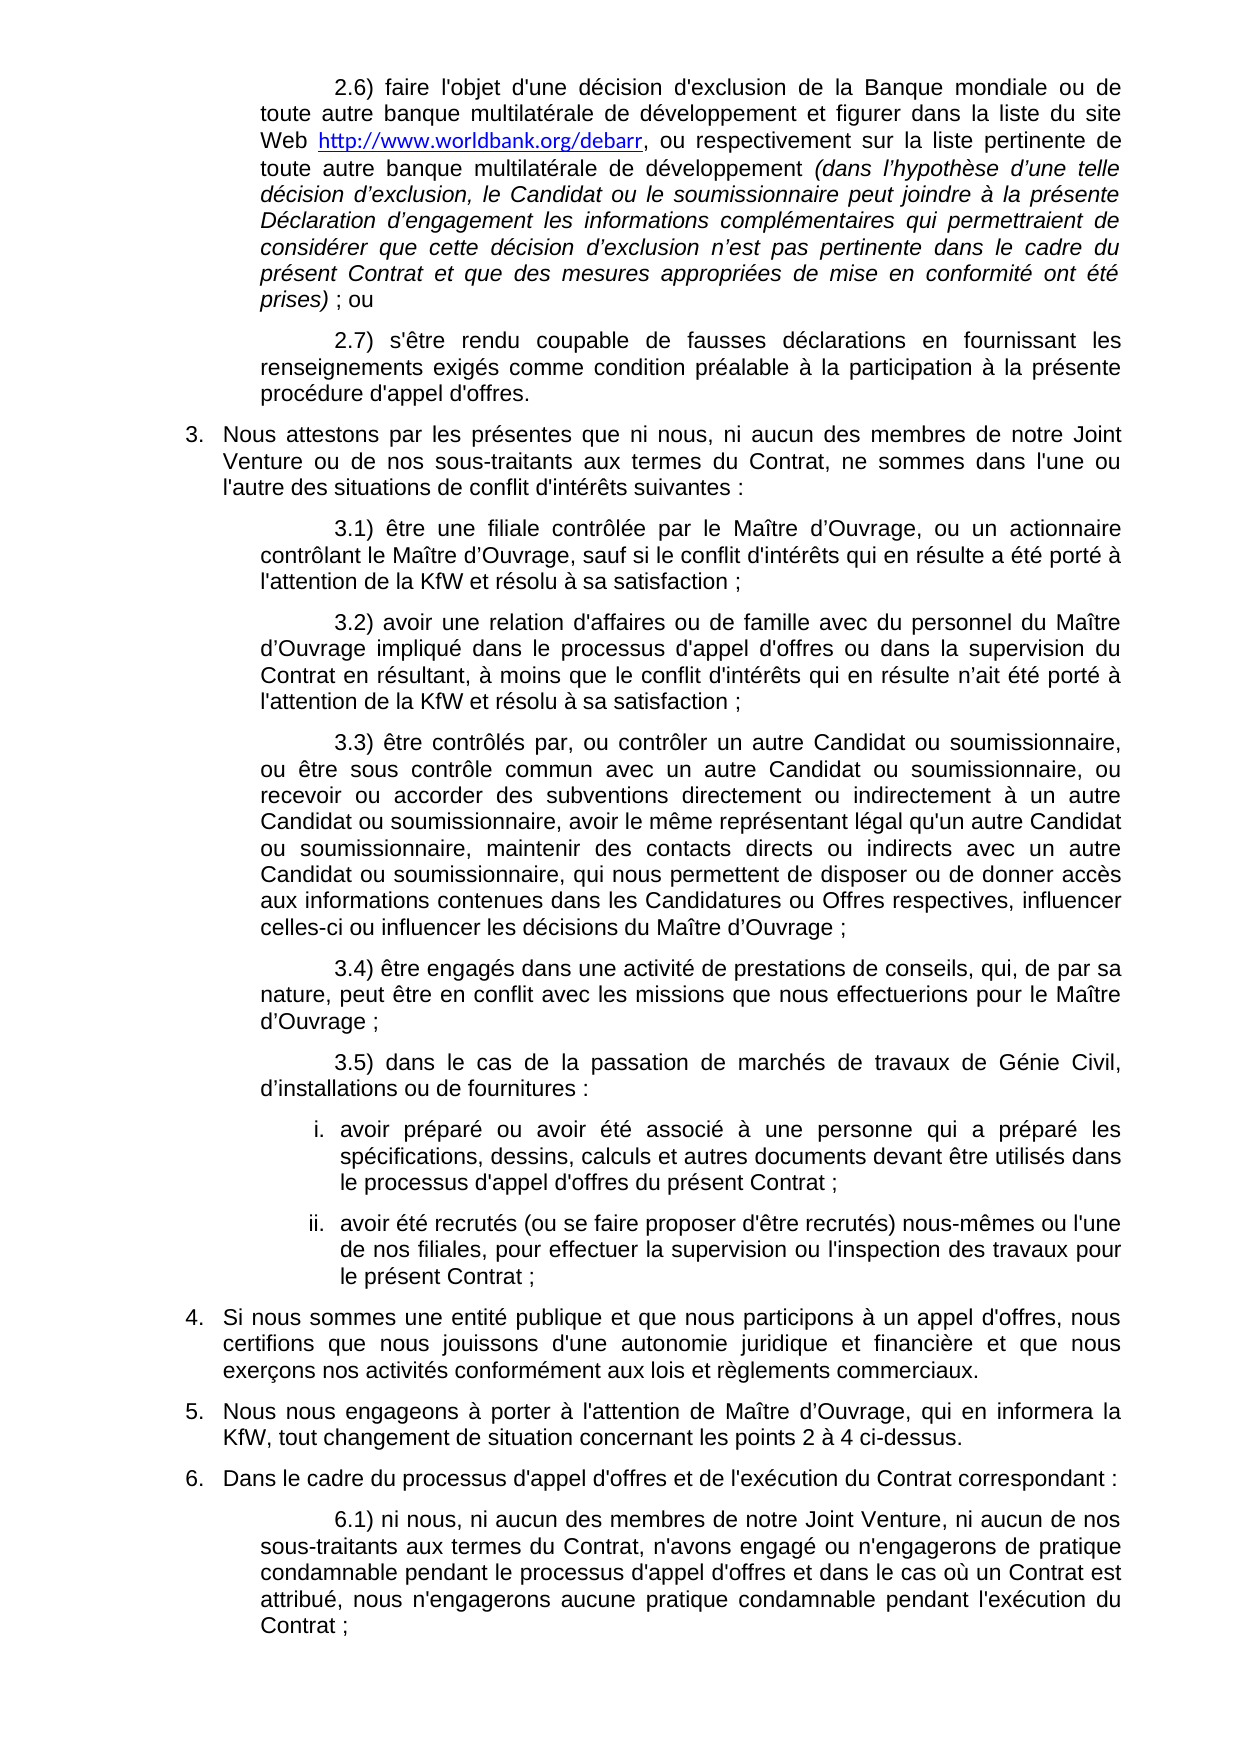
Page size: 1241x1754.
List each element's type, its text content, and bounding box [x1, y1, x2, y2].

list avoir préparé ou avoir été associé à une personne qui a préparé les spécifications, dessins, calculs et autres documents devant être utilisés dans le processus d'appel d'offres du présent Contrat ; [325, 1116, 1122, 1195]
text 3.3) être contrôlés par, ou contrôler un autre Candidat ou soumissionnaire, ou être sous contrôle commun avec un autre Candidat ou soumissionnaire, ou recevoir ou accorder des subventions directement ou indirectement à un autre Candidat ou soumissionnaire, avoir le même représentant légal qu'un autre Candidat ou soumissionnaire, maintenir des contacts directs ou indirects avec un autre Candidat ou soumissionnaire, qui nous permettent de disposer ou de donner accès aux informations contenues dans les Candidatures ou Offres respectives, influencer celles-ci ou influencer les décisions du Maître d’Ouvrage ; [260, 729, 1122, 940]
text 3.4) être engagés dans une activité de prestations de conseils, qui, de par sa nature, peut être en conflit avec les missions que nous effectuerions pour le Maître d’Ouvrage ; [260, 955, 1122, 1034]
text 2.7) s'être rendu coupable de fausses déclarations en fournissant les renseignements exigés comme condition préalable à la participation à la présente procédure d'appel d'offres. [260, 327, 1122, 407]
list Si nous sommes une entité publique et que nous participons à un appel d'offres, nous certifions que nous jouissons d'une autonomie juridique et financière et que nous exerçons nos activités conformément aux lois et règlements commerciaux. [185, 1304, 1122, 1383]
text 3.5) dans le cas de la passation de marchés de travaux de Génie Civil, d’installations ou de fournitures : [260, 1049, 1122, 1101]
list Dans le cadre du processus d'appel d'offres et de l'exécution du Contrat correspondant : [185, 1465, 1122, 1492]
text 6.1) ni nous, ni aucun des membres de notre Joint Venture, ni aucun de nos sous-traitants aux termes du Contrat, n'avons engagé ou n'engagerons de pratique condamnable pendant le processus d'appel d'offres et dans le cas où un Contrat est attribué, nous n'engagerons aucune pratique condamnable pendant l'exécution du Contrat ; [260, 1506, 1122, 1638]
list avoir été recrutés (ou se faire proposer d'être recrutés) nous-mêmes ou l'une de nos filiales, pour effectuer la supervision ou l'inspection des travaux pour le présent Contrat ; [325, 1210, 1122, 1289]
list Nous nous engageons à porter à l'attention de Maître d’Ouvrage, qui en informera la KfW, tout changement de situation concernant les points 2 à 4 ci-dessus. [185, 1398, 1122, 1451]
text 3.1) être une filiale contrôlée par le Maître d’Ouvrage, ou un actionnaire contrôlant le Maître d’Ouvrage, sauf si le conflit d'intérêts qui en résulte a été porté à l'attention de la KfW et résolu à sa satisfaction ; [260, 515, 1122, 594]
list Nous attestons par les présentes que ni nous, ni aucun des membres de notre Joint Venture ou de nos sous-traitants aux termes du Contrat, ne sommes dans l'une ou l'autre des situations de conflit d'intérêts suivantes : [185, 421, 1122, 500]
text 3.2) avoir une relation d'affaires ou de famille avec du personnel du Maître d’Ouvrage impliqué dans le processus d'appel d'offres ou dans la supervision du Contrat en résultant, à moins que le conflit d'intérêts qui en résulte n’ait été porté à l'attention de la KfW et résolu à sa satisfaction ; [260, 609, 1122, 714]
text 2.6) faire l'objet d'une décision d'exclusion de la Banque mondiale ou de toute autre banque multilatérale de développement et figurer dans la liste du site Web http://www.worldbank.org/debarr, ou respectivement sur la liste pertinente de toute autre banque multilatérale de développement (dans l’hypothèse d’une telle décision d’exclusion, le Candidat ou le soumissionnaire peut joindre à la présente Déclaration d’engagement les informations complémentaires qui permettraient de considérer que cette décision d’exclusion n’est pas pertinente dans le cadre du présent Contrat et que des mesures appropriées de mise en conformité ont été prises) ; ou [260, 74, 1122, 313]
